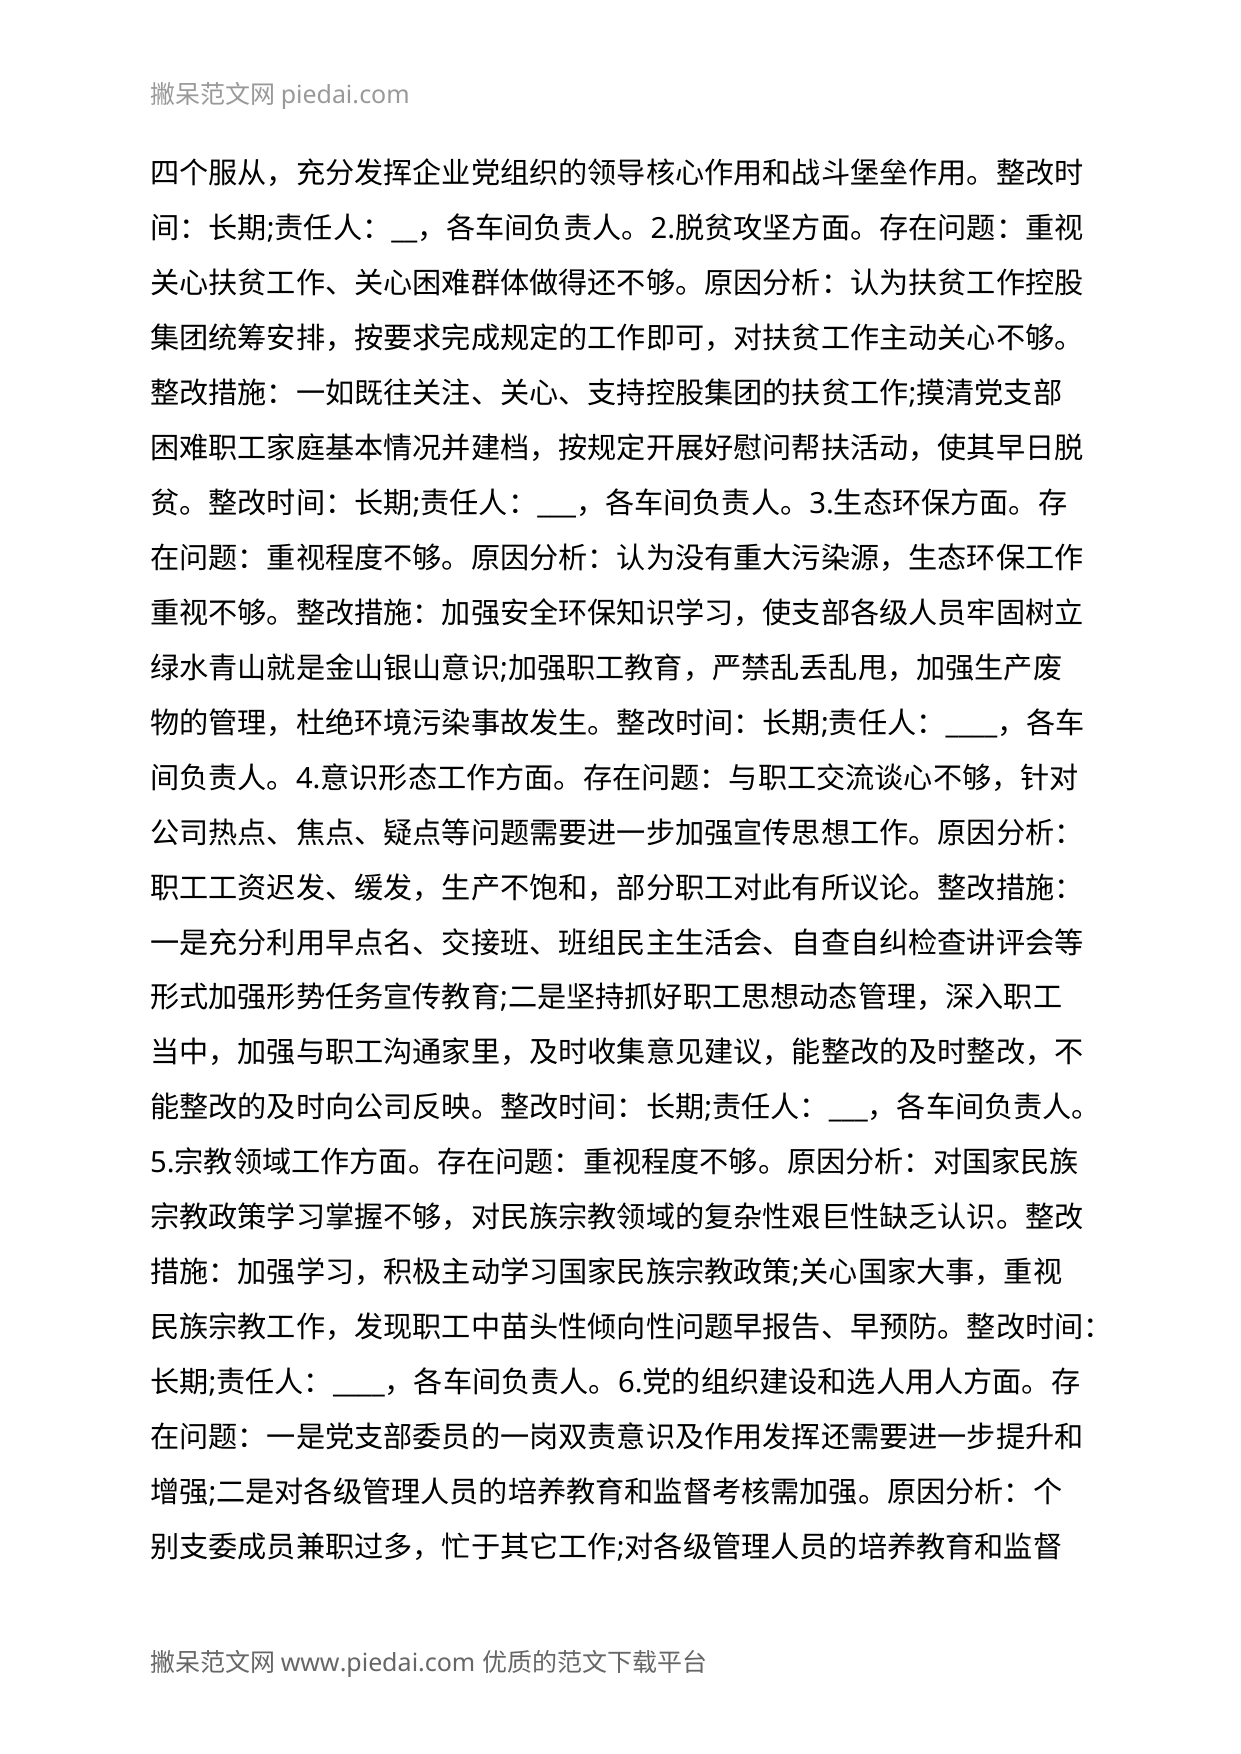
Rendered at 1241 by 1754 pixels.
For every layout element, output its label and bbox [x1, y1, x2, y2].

text [150, 150, 1090, 1566]
